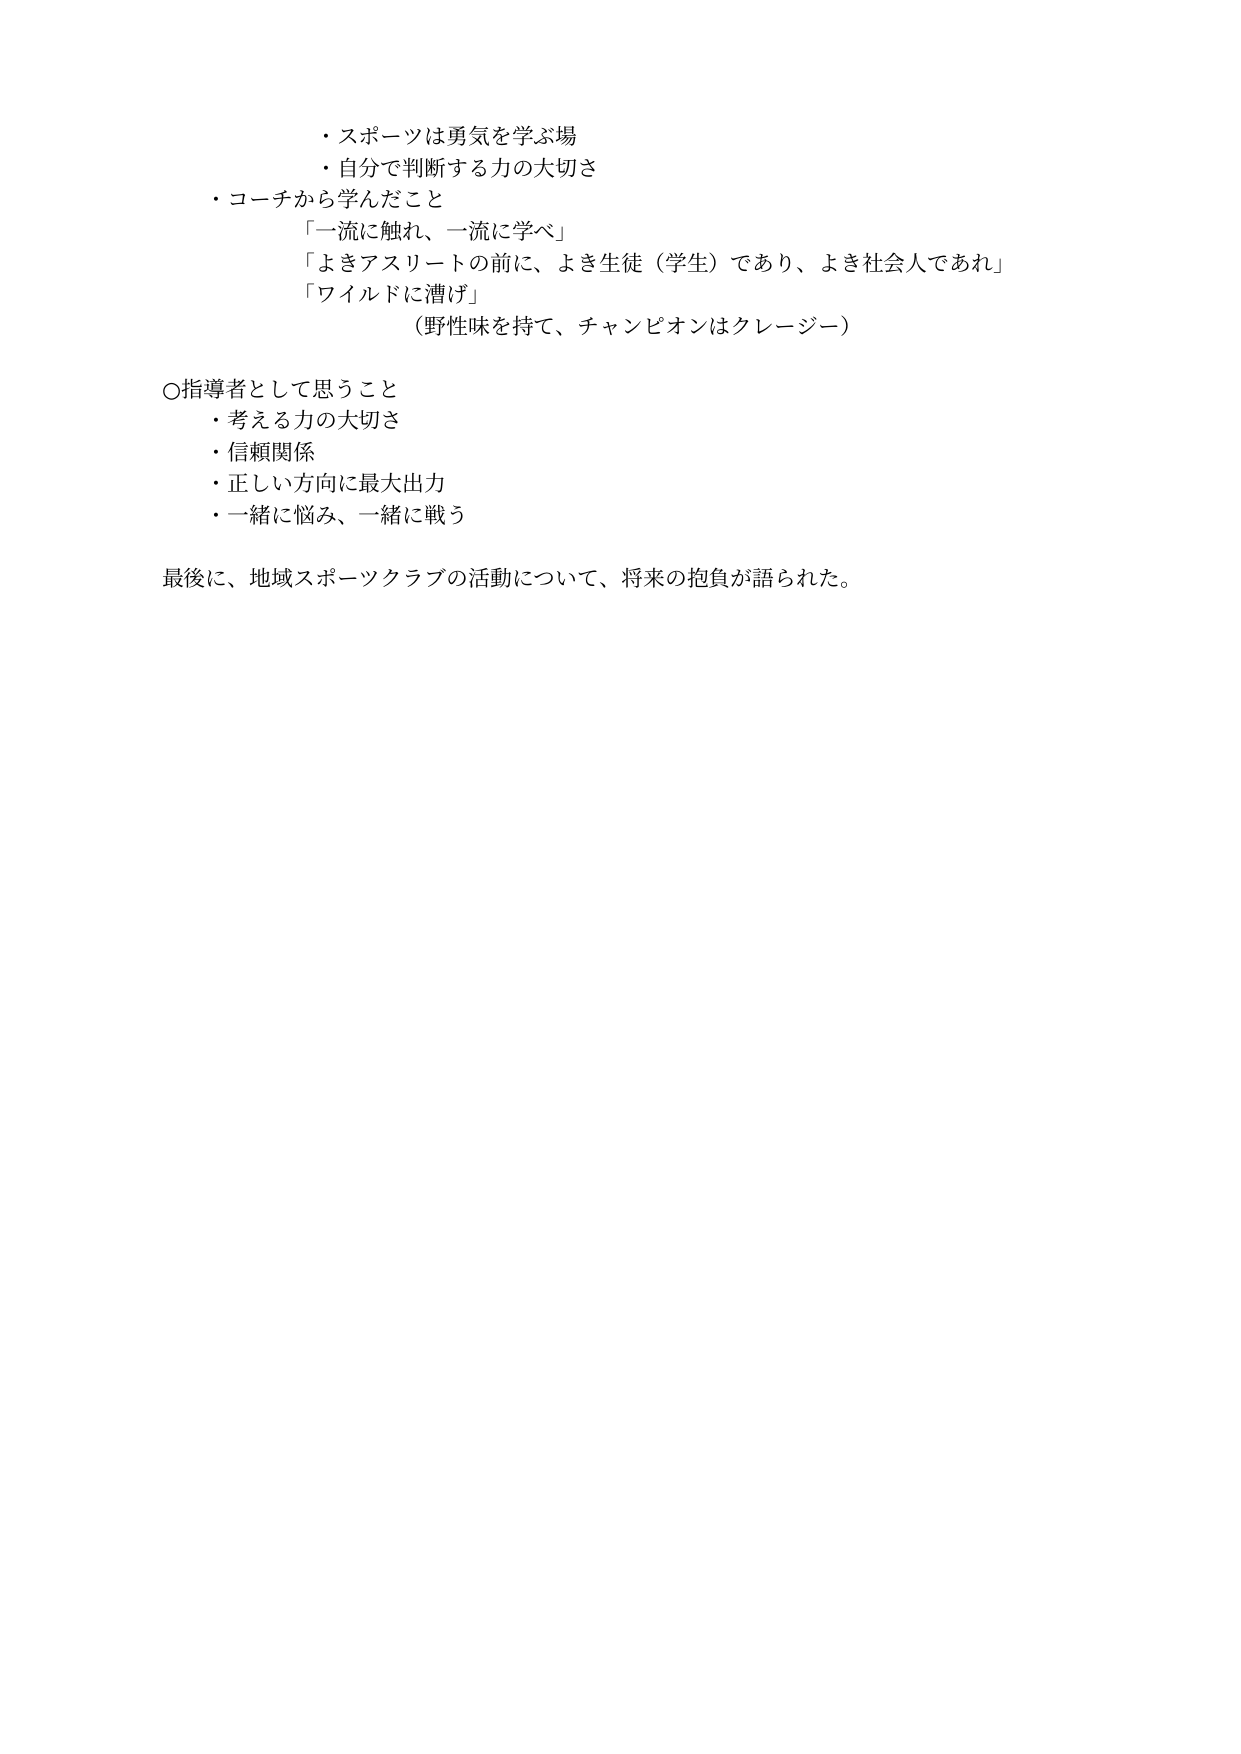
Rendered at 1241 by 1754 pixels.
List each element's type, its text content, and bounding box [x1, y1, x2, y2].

text ・正しい方向に最大出力 [118, 467, 1140, 498]
text 「よきアスリートの前に、よき生徒（学生）であり、よき社会人であれ」 [118, 246, 1140, 277]
text ・スポーツは勇気を学ぶ場 [118, 119, 1140, 151]
text 最後に、地域スポーツクラブの活動について、将来の抱負が語られた。 [118, 561, 1140, 593]
text ・コーチから学んだこと [118, 183, 1140, 214]
text ・一緒に悩み、一緒に戦う [118, 498, 1140, 530]
text ・自分で判断する力の大切さ [118, 151, 1140, 183]
text （野性味を持て、チャンピオンはクレージー） [118, 309, 1140, 340]
text 「一流に触れ、一流に学べ」 [118, 214, 1140, 246]
text ・信頼関係 [118, 435, 1140, 467]
text ・考える力の大切さ [118, 403, 1140, 435]
text ○指導者として思うこと [118, 372, 1140, 403]
text 「ワイルドに漕げ」 [118, 277, 1140, 309]
